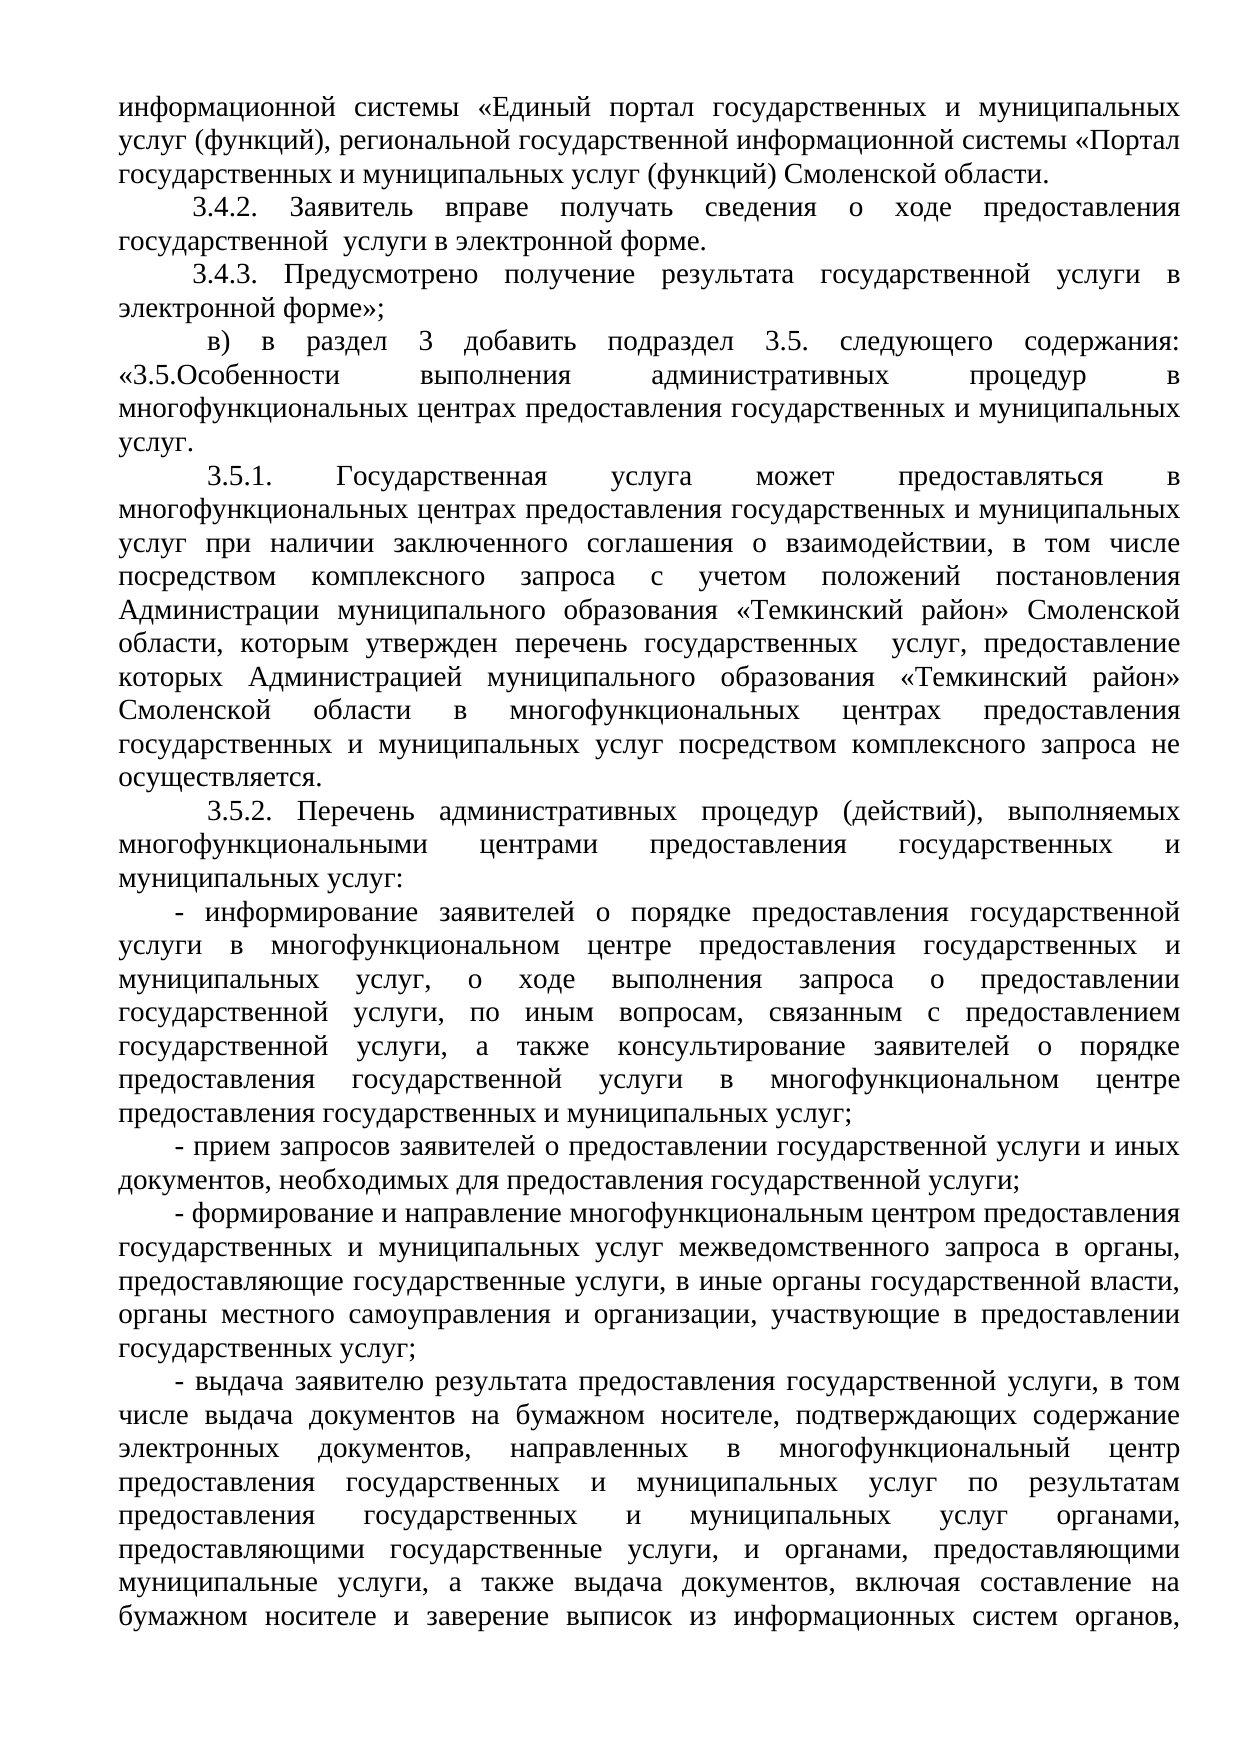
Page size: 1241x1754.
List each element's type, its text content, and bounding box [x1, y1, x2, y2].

text в) в раздел 3 добавить подраздел 3.5. следующего содержания: «3.5.Особенности выполнения административных процедур в многофункциональных центрах предоставления государственных и муниципальных услуг. [118, 323, 1181, 458]
text 3.5.2. Перечень административных процедур (действий), выполняемых многофункциональными центрами предоставления государственных и муниципальных услуг: [118, 793, 1181, 894]
text - прием запросов заявителей о предоставлении государственной услуги и иных документов, необходимых для предоставления государственной услуги; [118, 1128, 1181, 1196]
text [118, 1363, 1181, 1632]
text - информирование заявителей о порядке предоставления государственной услуги в многофункциональном центре предоставления государственных и муниципальных услуг, о ходе выполнения запроса о предоставлении государственной услуги, по иным вопросам, связанным с предоставлением государственной услуги, а также консультирование заявителей о порядке предоставления государственной услуги в многофункциональном центре предоставления государственных и муниципальных услуг; [118, 894, 1181, 1128]
text 3.4.3. Предусмотрено получение результата государственной услуги в электронной форме»; [118, 256, 1181, 323]
text 3.4.2. Заявитель вправе получать сведения о ходе предоставления государственной услуги в электронной форме. [118, 189, 1181, 256]
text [118, 89, 1181, 189]
text 3.5.1. Государственная услуга может предоставляться в многофункциональных центрах предоставления государственных и муниципальных услуг при наличии заключенного соглашения о взаимодействии, в том числе посредством комплексного запроса с учетом положений постановления Администрации муниципального образования «Темкинский район» Смоленской области, которым утвержден перечень государственных услуг, предоставление которых Администрацией муниципального образования «Темкинский район» Смоленской области в многофункциональных центрах предоставления государственных и муниципальных услуг посредством комплексного запроса не осуществляется. [118, 458, 1181, 793]
text - формирование и направление многофункциональным центром предоставления государственных и муниципальных услуг межведомственного запроса в органы, предоставляющие государственные услуги, в иные органы государственной власти, органы местного самоуправления и организации, участвующие в предоставлении государственных услуг; [118, 1196, 1181, 1363]
